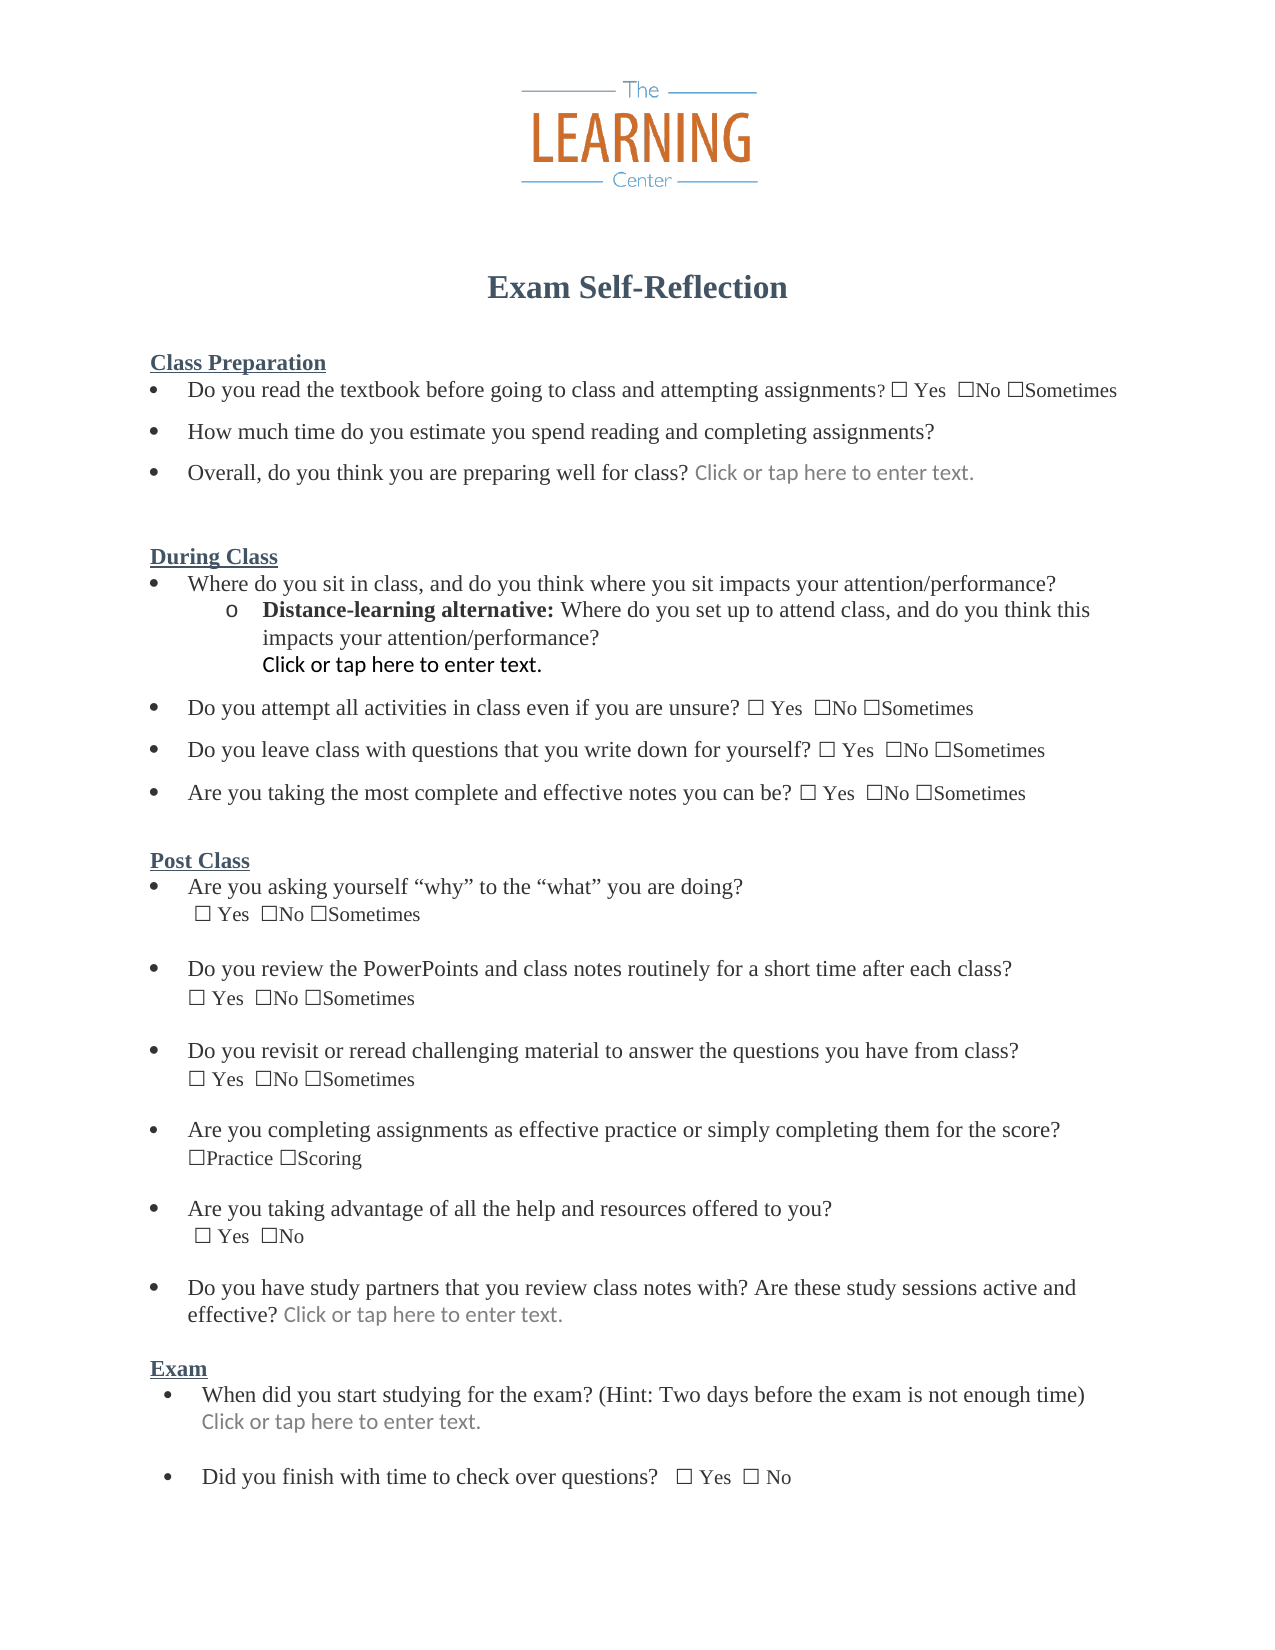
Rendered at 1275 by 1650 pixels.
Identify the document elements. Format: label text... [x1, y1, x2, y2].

list Do you review the PowerPoints and class notes routinely for a short time after each class? [150, 954, 1125, 983]
list Are you asking yourself “why” to the “what” you are doing? [150, 873, 1125, 899]
list Where do you sit in class, and do you think where you sit impacts your attention/performance? [150, 570, 1125, 596]
list Are you completing assignments as effective practice or simply completing them for the score? [150, 1116, 1125, 1143]
list Yes No [187, 1222, 1125, 1250]
list Do you revisit or reread challenging material to answer the questions you have from class? [150, 1037, 1125, 1064]
text Class Preparation [150, 349, 1125, 376]
list Do you have study partners that you review class notes with? Are these study sessions active and effective? [150, 1274, 1125, 1328]
list Distance-learning alternative: Where do you set up to attend class, and do you think this impacts your attention/performance? [225, 596, 1125, 651]
picture [513, 75, 762, 196]
text Exam [150, 1355, 1125, 1381]
text Yes No Sometimes [150, 1064, 1125, 1092]
list When did you start studying for the exam? (Hint: Two days before the exam is not enough time) [164, 1381, 1125, 1407]
list Practice Scoring [187, 1143, 1125, 1171]
text Post Class [150, 847, 1125, 873]
list Are you taking the most complete and effective notes you can be? Yes No Sometimes [150, 778, 1125, 806]
list Do you attempt all activities in class even if you are unsure? Yes No Sometimes [150, 693, 1125, 721]
list Yes No Sometimes [187, 899, 1125, 928]
list Yes No Sometimes [187, 983, 1125, 1011]
list Are you taking advantage of all the help and resources offered to you? [150, 1195, 1125, 1222]
list Did you finish with time to check over questions? Yes No [164, 1462, 1125, 1490]
list How much time do you estimate you spend reading and completing assignments? [150, 418, 1125, 444]
list Do you read the textbook before going to class and attempting assignments? Yes No Sometimes [150, 376, 1125, 404]
list Do you leave class with questions that you write down for yourself? Yes No Sometimes [150, 735, 1125, 764]
text During Class [150, 543, 1125, 570]
list Overall, do you think you are preparing well for class? [150, 458, 1125, 486]
text Exam Self-Reflection [150, 267, 1125, 305]
